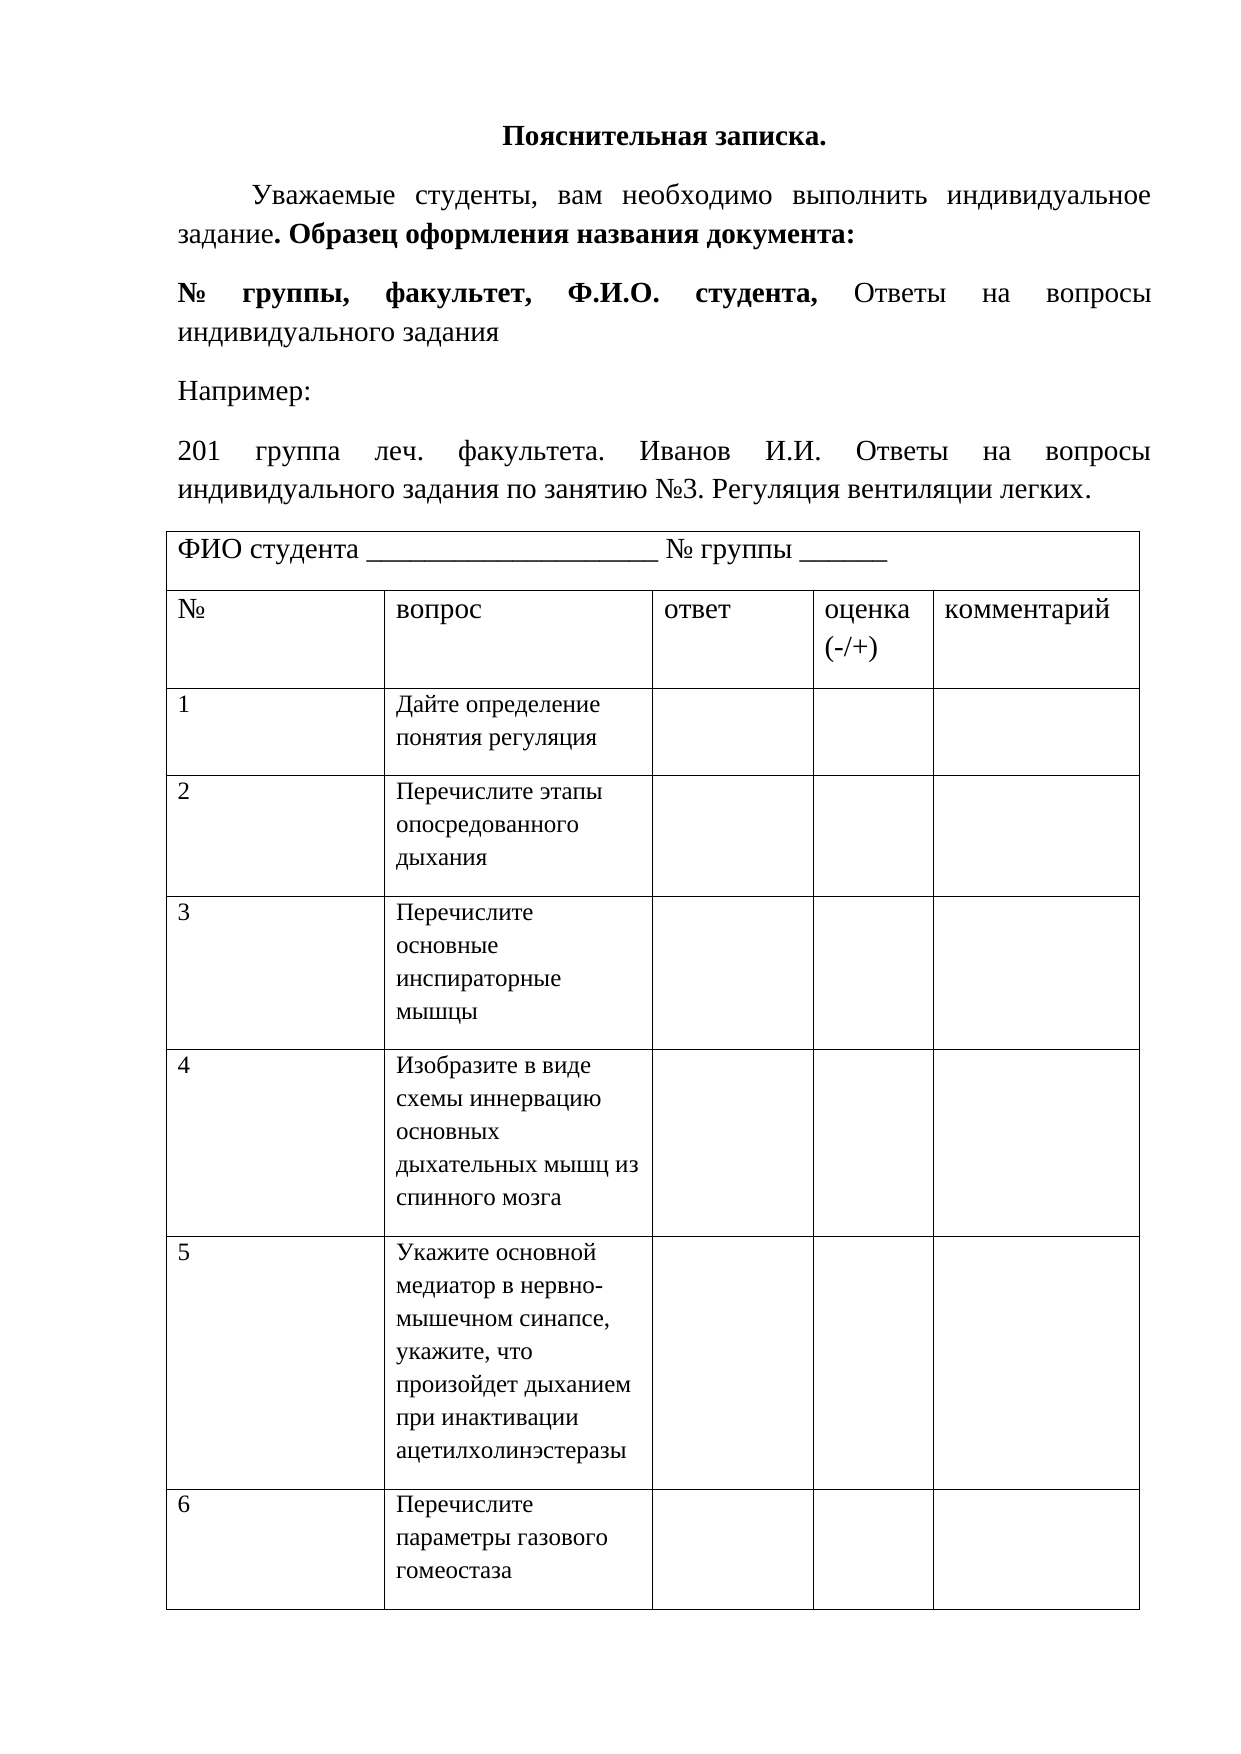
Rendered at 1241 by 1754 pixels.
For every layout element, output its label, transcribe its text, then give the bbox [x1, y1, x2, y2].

text 201 группа леч. факультета. Иванов И.И. Ответы на вопросы индивидуального задания по занятию №3. Регуляция вентиляции легких. [177, 433, 1152, 505]
table_cell [814, 776, 933, 896]
table_cell № [167, 591, 384, 688]
table_cell [814, 1490, 933, 1609]
table_cell оценка (-/+) [814, 591, 933, 688]
table_cell [934, 1237, 1139, 1488]
table_cell [814, 1050, 933, 1236]
table_cell Укажите основной медиатор в нервно-мышечном синапсе, укажите, что произойдет дыханием при инактивации ацетилхолинэстеразы [385, 1237, 652, 1488]
table_cell [934, 689, 1139, 775]
table_cell Изобразите в виде схемы иннервацию основных дыхательных мышц из спинного мозга [385, 1050, 652, 1236]
table_cell [653, 1490, 813, 1609]
table_cell [653, 897, 813, 1049]
table_cell комментарий [934, 591, 1139, 688]
table_cell 2 [167, 776, 384, 896]
table_cell ответ [653, 591, 813, 688]
table_cell [934, 776, 1139, 896]
table_cell 5 [167, 1237, 384, 1488]
table_cell Дайте определение понятия регуляция [385, 689, 652, 775]
text № группы, факультет, Ф.И.О. студента, Ответы на вопросы индивидуального задания [177, 275, 1152, 347]
table_cell 6 [167, 1490, 384, 1609]
table_cell [814, 689, 933, 775]
table_cell [934, 1050, 1139, 1236]
table_cell Перечислите основные инспираторные мышцы [385, 897, 652, 1049]
table_cell [934, 897, 1139, 1049]
text Например: [177, 373, 1152, 407]
table_cell [653, 1237, 813, 1488]
table_header ФИО студента ____________________ № группы ______ [167, 532, 1139, 590]
table_cell 4 [167, 1050, 384, 1236]
table_cell Перечислите параметры газового гомеостаза [385, 1490, 652, 1609]
table_cell 3 [167, 897, 384, 1049]
table_cell [934, 1490, 1139, 1609]
text Пояснительная записка. [177, 118, 1152, 152]
table_cell [653, 689, 813, 775]
table_cell [814, 897, 933, 1049]
table_cell Перечислите этапы опосредованного дыхания [385, 776, 652, 896]
table_cell [653, 776, 813, 896]
table_cell [653, 1050, 813, 1236]
table_cell [814, 1237, 933, 1488]
text Уважаемые студенты, вам необходимо выполнить индивидуальное задание. Образец оформления названия документа: [177, 177, 1152, 249]
table_cell 1 [167, 689, 384, 775]
table_cell вопрос [385, 591, 652, 688]
